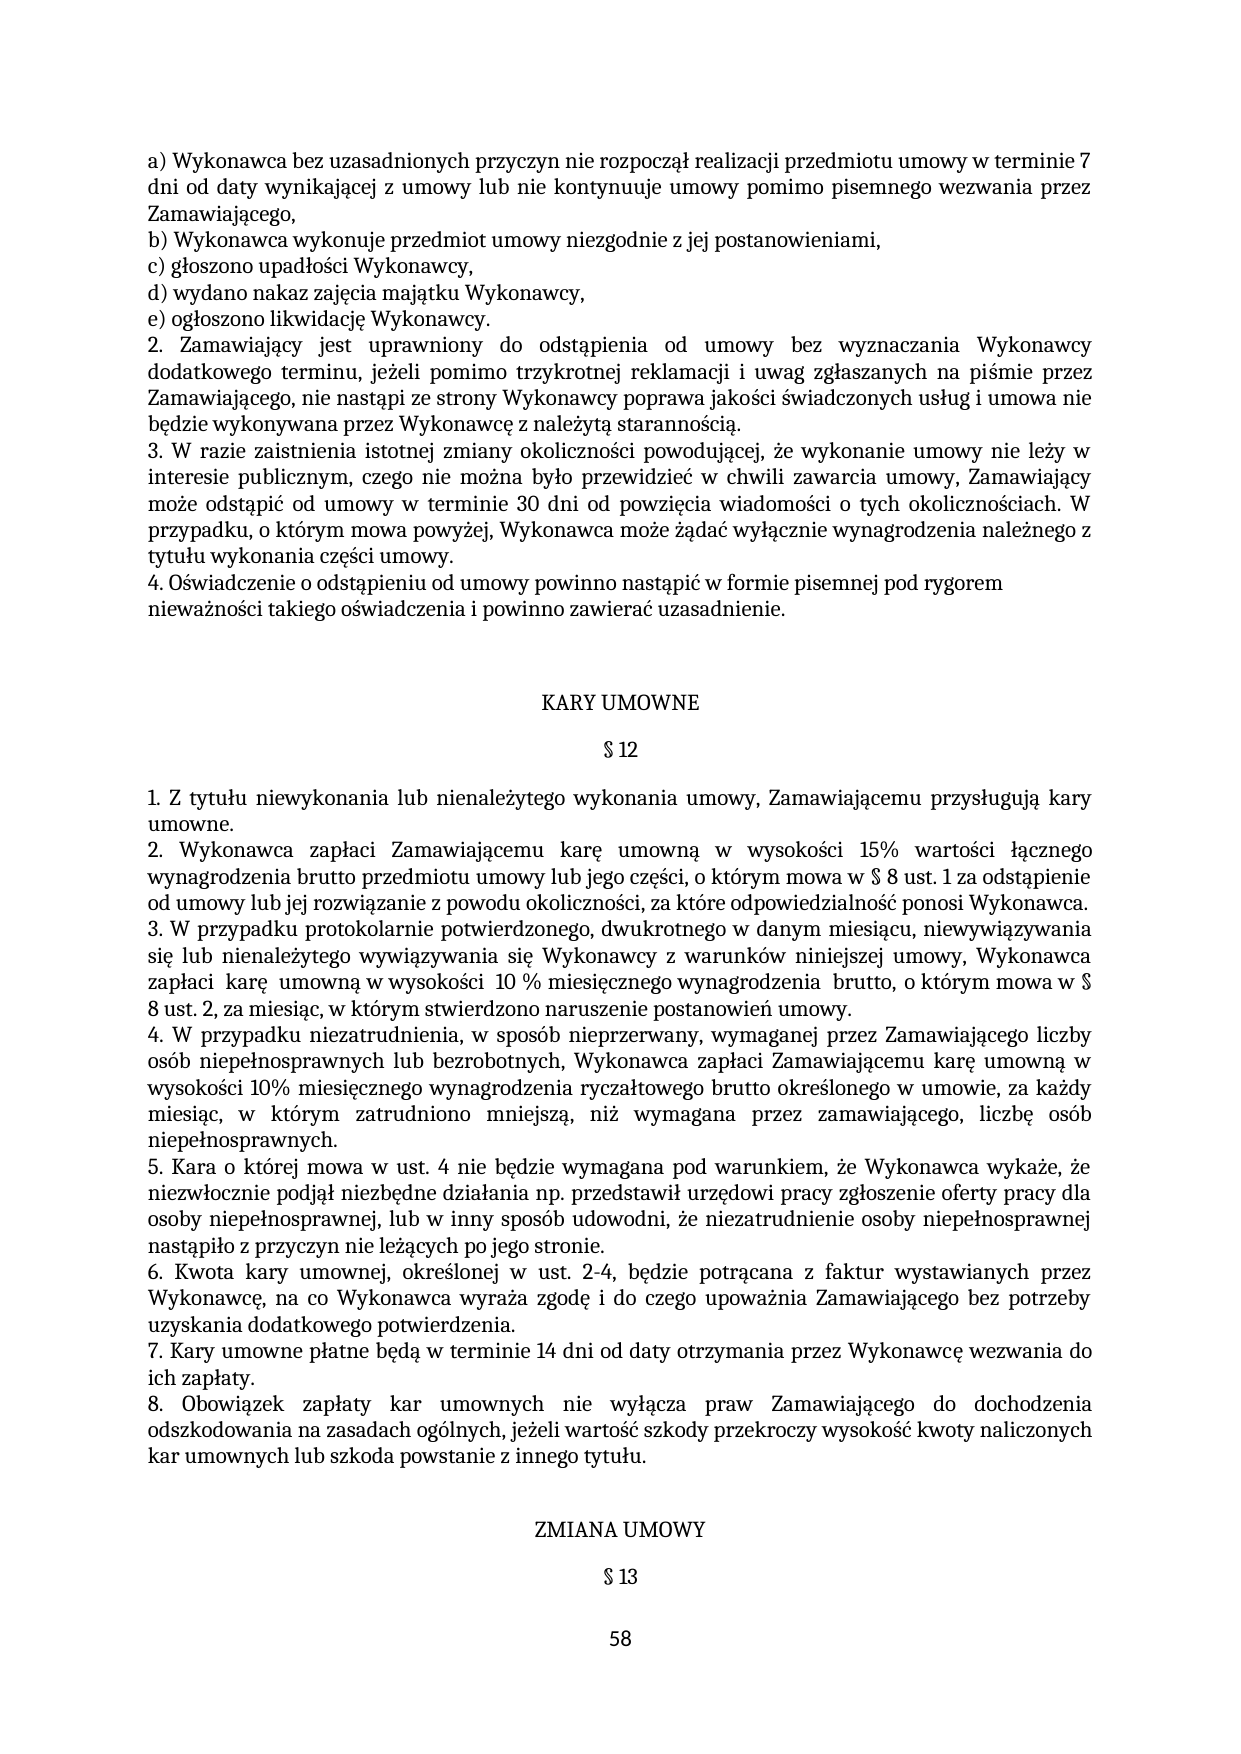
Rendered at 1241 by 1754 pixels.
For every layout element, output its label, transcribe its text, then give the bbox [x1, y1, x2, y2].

text 1. Z tytułu niewykonania lub nienależytego wykonania umowy, Zamawiającemu przysługują kary umowne. [148, 784, 1092, 837]
text 6. Kwota kary umownej, określonej w ust. 2-4, będzie potrącana z faktur wystawianych przez Wykonawcę, na co Wykonawca wyraża zgodę i do czego upoważnia Zamawiającego bez potrzeby uzyskania dodatkowego potwierdzenia. [148, 1259, 1092, 1338]
text c) głoszono upadłości Wykonawcy, [148, 253, 1092, 279]
text 4. Oświadczenie o odstąpieniu od umowy powinno nastąpić w formie pisemnej pod rygorem [148, 569, 1092, 596]
text KARY UMOWNE [148, 690, 1092, 716]
text e) ogłoszono likwidację Wykonawcy. [148, 306, 1092, 332]
text nieważności takiego oświadczenia i powinno zawierać uzasadnienie. [148, 596, 1092, 622]
text § 12 [148, 737, 1092, 764]
text § 13 [148, 1564, 1092, 1590]
text 3. W przypadku protokolarnie potwierdzonego, dwukrotnego w danym miesiącu, niewywiązywania się lub nienależytego wywiązywania się Wykonawcy z warunków niniejszej umowy, Wykonawca zapłaci karę umowną w wysokości 10 % miesięcznego wynagrodzenia brutto, o którym mowa w § 8 ust. 2, za miesiąc, w którym stwierdzono naruszenie postanowień umowy. [148, 916, 1092, 1022]
text b) Wykonawca wykonuje przedmiot umowy niezgodnie z jej postanowieniami, [148, 227, 1092, 253]
text ZMIANA UMOWY [148, 1517, 1092, 1543]
text 5. Kara o której mowa w ust. 4 nie będzie wymagana pod warunkiem, że Wykonawca wykaże, że niezwłocznie podjął niezbędne działania np. przedstawił urzędowi pracy zgłoszenie oferty pracy dla osoby niepełnosprawnej, lub w inny sposób udowodni, że niezatrudnienie osoby niepełnosprawnej nastąpiło z przyczyn nie leżących po jego stronie. [148, 1153, 1092, 1259]
text 7. Kary umowne płatne będą w terminie 14 dni od daty otrzymania przez Wykonawcę wezwania do ich zapłaty. [148, 1338, 1092, 1391]
text d) wydano nakaz zajęcia majątku Wykonawcy, [148, 279, 1092, 306]
text 8. Obowiązek zapłaty kar umownych nie wyłącza praw Zamawiającego do dochodzenia odszkodowania na zasadach ogólnych, jeżeli wartość szkody przekroczy wysokość kwoty naliczonych kar umownych lub szkoda powstanie z innego tytułu. [148, 1391, 1092, 1470]
text 2. Wykonawca zapłaci Zamawiającemu karę umowną w wysokości 15% wartości łącznego wynagrodzenia brutto przedmiotu umowy lub jego części, o którym mowa w § 8 ust. 1 za odstąpienie od umowy lub jej rozwiązanie z powodu okoliczności, za które odpowiedzialność ponosi Wykonawca. [148, 837, 1092, 916]
text 3. W razie zaistnienia istotnej zmiany okoliczności powodującej, że wykonanie umowy nie leży w interesie publicznym, czego nie można było przewidzieć w chwili zawarcia umowy, Zamawiający może odstąpić od umowy w terminie 30 dni od powzięcia wiadomości o tych okolicznościach. W przypadku, o którym mowa powyżej, Wykonawca może żądać wyłącznie wynagrodzenia należnego z tytułu wykonania części umowy. [148, 438, 1092, 569]
text 2. Zamawiający jest uprawniony do odstąpienia od umowy bez wyznaczania Wykonawcy dodatkowego terminu, jeżeli pomimo trzykrotnej reklamacji i uwag zgłaszanych na piśmie przez Zamawiającego, nie nastąpi ze strony Wykonawcy poprawa jakości świadczonych usług i umowa nie będzie wykonywana przez Wykonawcę z należytą starannością. [148, 332, 1092, 438]
text 4. W przypadku niezatrudnienia, w sposób nieprzerwany, wymaganej przez Zamawiającego liczby osób niepełnosprawnych lub bezrobotnych, Wykonawca zapłaci Zamawiającemu karę umowną w wysokości 10% miesięcznego wynagrodzenia ryczałtowego brutto określonego w umowie, za każdy miesiąc, w którym zatrudniono mniejszą, niż wymagana przez zamawiającego, liczbę osób niepełnosprawnych. [148, 1022, 1092, 1153]
text a) Wykonawca bez uzasadnionych przyczyn nie rozpoczął realizacji przedmiotu umowy w terminie 7 dni od daty wynikającej z umowy lub nie kontynuuje umowy pomimo pisemnego wezwania przez Zamawiającego, [148, 148, 1092, 227]
